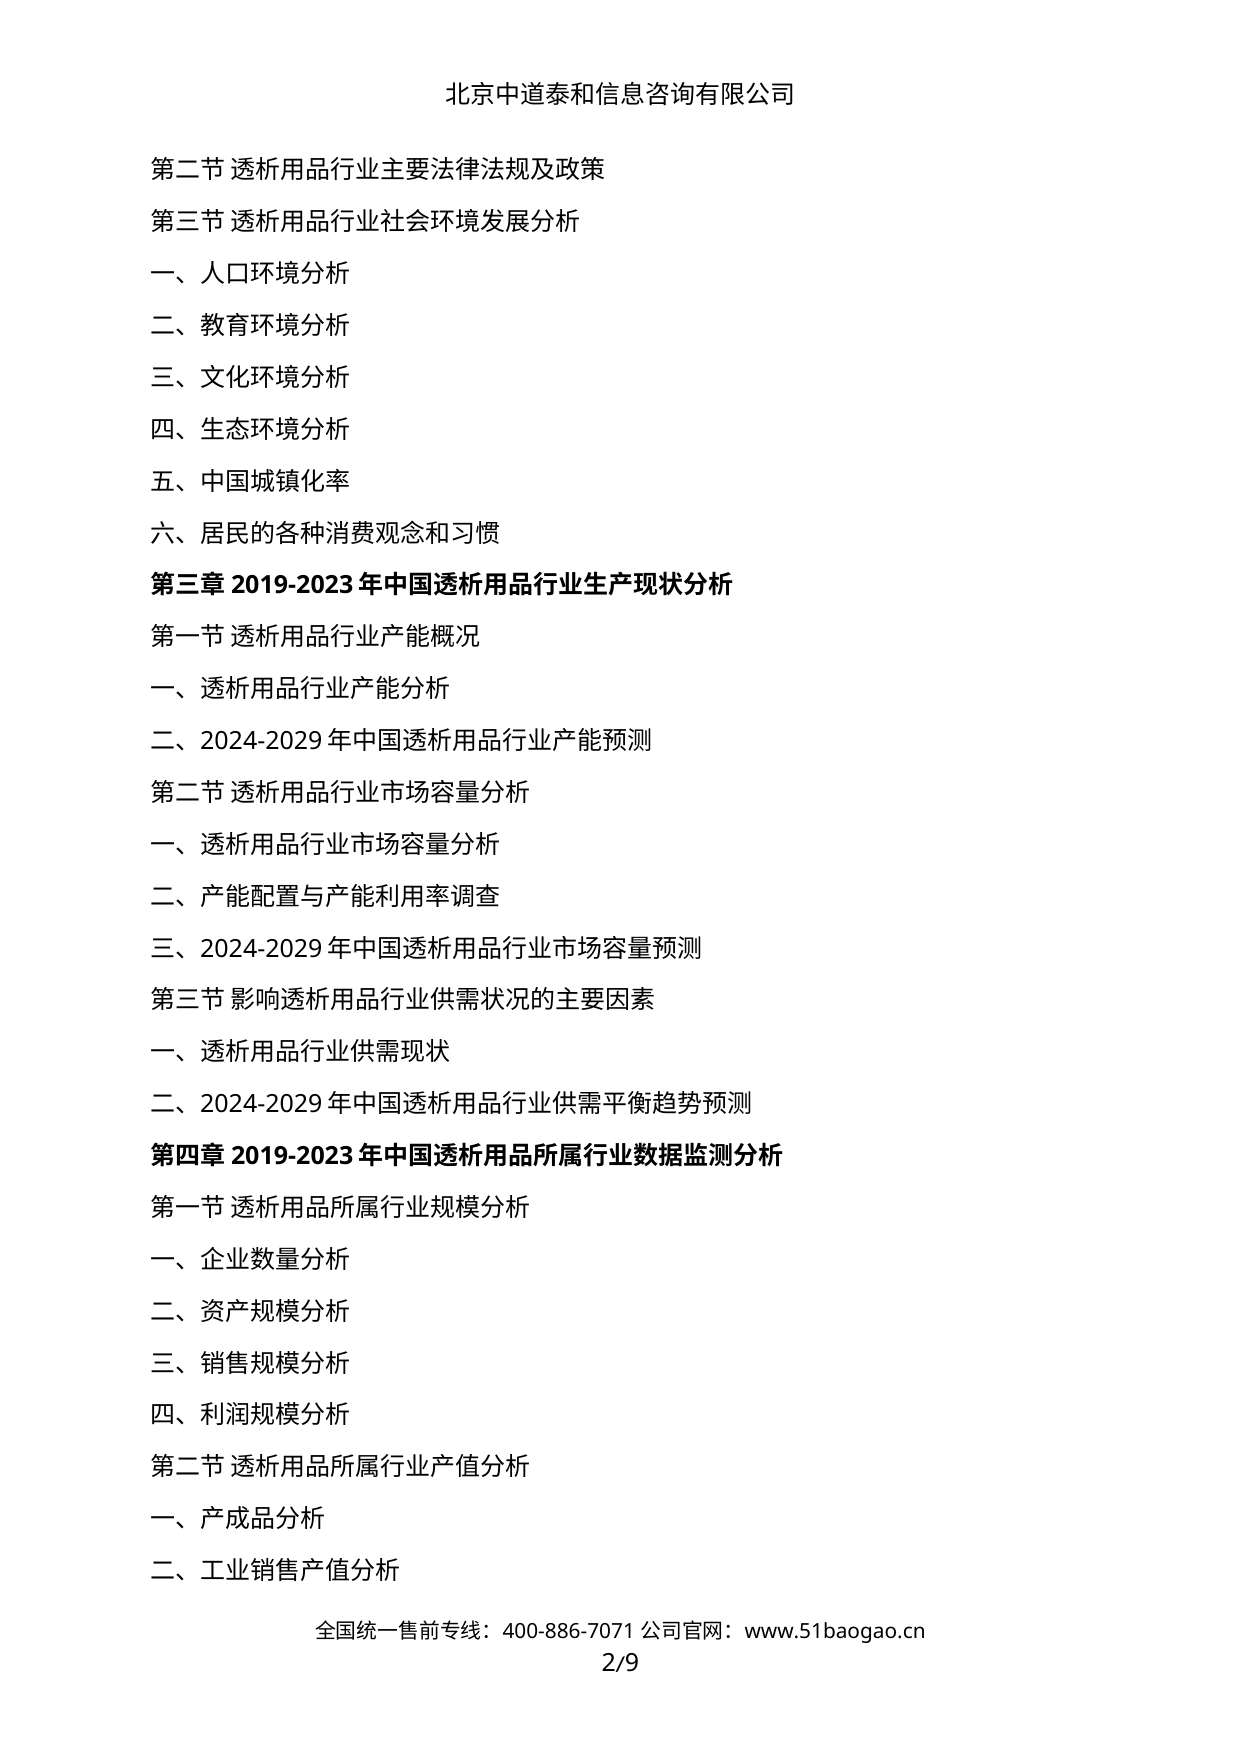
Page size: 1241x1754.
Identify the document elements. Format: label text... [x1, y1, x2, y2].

text 二、产能配置与产能利用率调查 [150, 876, 1090, 912]
text 一、人口环境分析 [150, 254, 1090, 290]
text 四、生态环境分析 [150, 409, 1090, 446]
text 五、中国城镇化率 [150, 461, 1090, 497]
text 第二节 透析用品所属行业产值分析 [150, 1447, 1090, 1483]
text 第一节 透析用品所属行业规模分析 [150, 1187, 1090, 1224]
text 第三章 2019-2023年中国透析用品行业生产现状分析 [150, 565, 1090, 601]
text 一、透析用品行业市场容量分析 [150, 824, 1090, 861]
text 二、2024-2029年中国透析用品行业供需平衡趋势预测 [150, 1084, 1090, 1120]
text 二、2024-2029年中国透析用品行业产能预测 [150, 721, 1090, 757]
text 二、资产规模分析 [150, 1291, 1090, 1327]
text 第一节 透析用品行业产能概况 [150, 617, 1090, 653]
text 第四章 2019-2023年中国透析用品所属行业数据监测分析 [150, 1136, 1090, 1172]
text 四、利润规模分析 [150, 1395, 1090, 1431]
text 第二节 透析用品行业主要法律法规及政策 [150, 150, 1090, 186]
text 第二节 透析用品行业市场容量分析 [150, 772, 1090, 809]
text 二、教育环境分析 [150, 306, 1090, 342]
text 第三节 透析用品行业社会环境发展分析 [150, 202, 1090, 238]
text 三、2024-2029年中国透析用品行业市场容量预测 [150, 928, 1090, 964]
text 一、产成品分析 [150, 1499, 1090, 1535]
text 三、文化环境分析 [150, 357, 1090, 394]
text 六、居民的各种消费观念和习惯 [150, 513, 1090, 549]
text 一、透析用品行业产能分析 [150, 669, 1090, 705]
text 一、企业数量分析 [150, 1239, 1090, 1276]
text 一、透析用品行业供需现状 [150, 1032, 1090, 1068]
text 第三节 影响透析用品行业供需状况的主要因素 [150, 980, 1090, 1016]
text 二、工业销售产值分析 [150, 1551, 1090, 1587]
text 三、销售规模分析 [150, 1343, 1090, 1379]
